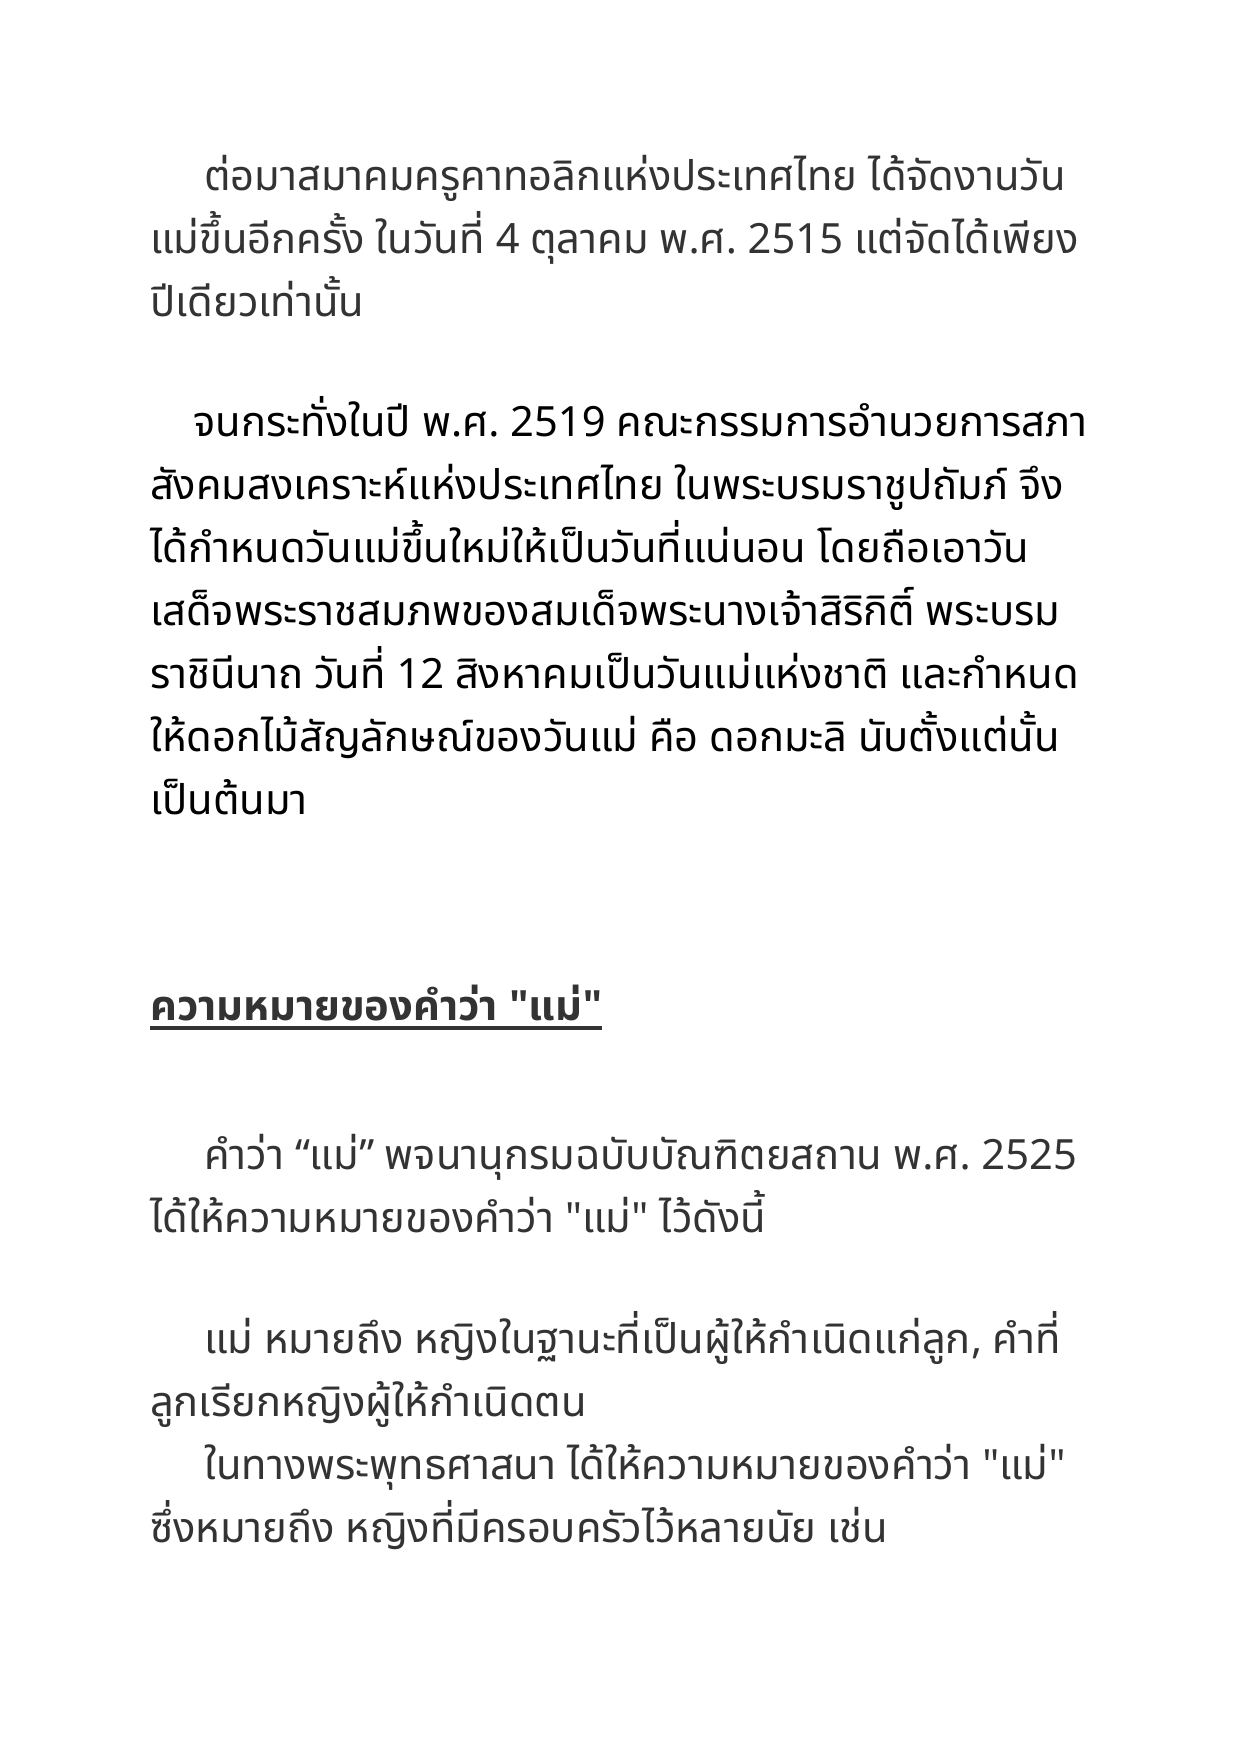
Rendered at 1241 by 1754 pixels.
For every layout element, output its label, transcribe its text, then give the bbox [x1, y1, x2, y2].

text คำว่า “แม่” พจนานุกรมฉบับบัณฑิตยสถาน พ.ศ. 2525 ได้ให้ความหมายของคำว่า "แม่" ไว้ดังนี้ [150, 1125, 1090, 1252]
text ต่อมาสมาคมครูคาทอลิกแห่งประเทศไทย ได้จัดงานวันแม่ขึ้นอีกครั้ง ในวันที่ 4 ตุลาคม พ.ศ. 2515 แต่จัดได้เพียงปีเดียวเท่านั้น [150, 145, 1090, 335]
text จนกระทั่งในปี พ.ศ. 2519 คณะกรรมการอำนวยการสภาสังคมสงเคราะห์แห่งประเทศไทย ในพระบรมราชูปถัมภ์ จึงได้กำหนดวันแม่ขึ้นใหม่ให้เป็นวันที่แน่นอน โดยถือเอาวันเสด็จพระราชสมภพของสมเด็จพระนางเจ้าสิริกิติ์ พระบรมราชินีนาถ วันที่ 12 สิงหาคมเป็นวันแม่แห่งชาติ และกำหนดให้ดอกไม้สัญลักษณ์ของวันแม่ คือ ดอกมะลิ นับตั้งแต่นั้นเป็นต้นมา [150, 392, 1090, 833]
text ในทางพระพุทธศาสนา ได้ให้ความหมายของคำว่า "แม่" ซึ่งหมายถึง หญิงที่มีครอบครัวไว้หลายนัย เช่น [150, 1435, 1090, 1561]
text ความหมายของคำว่า "แม่" [150, 976, 1090, 1039]
text แม่ หมายถึง หญิงในฐานะที่เป็นผู้ให้กำเนิดแก่ลูก, คำที่ลูกเรียกหญิงผู้ให้กำเนิดตน [150, 1308, 1090, 1435]
